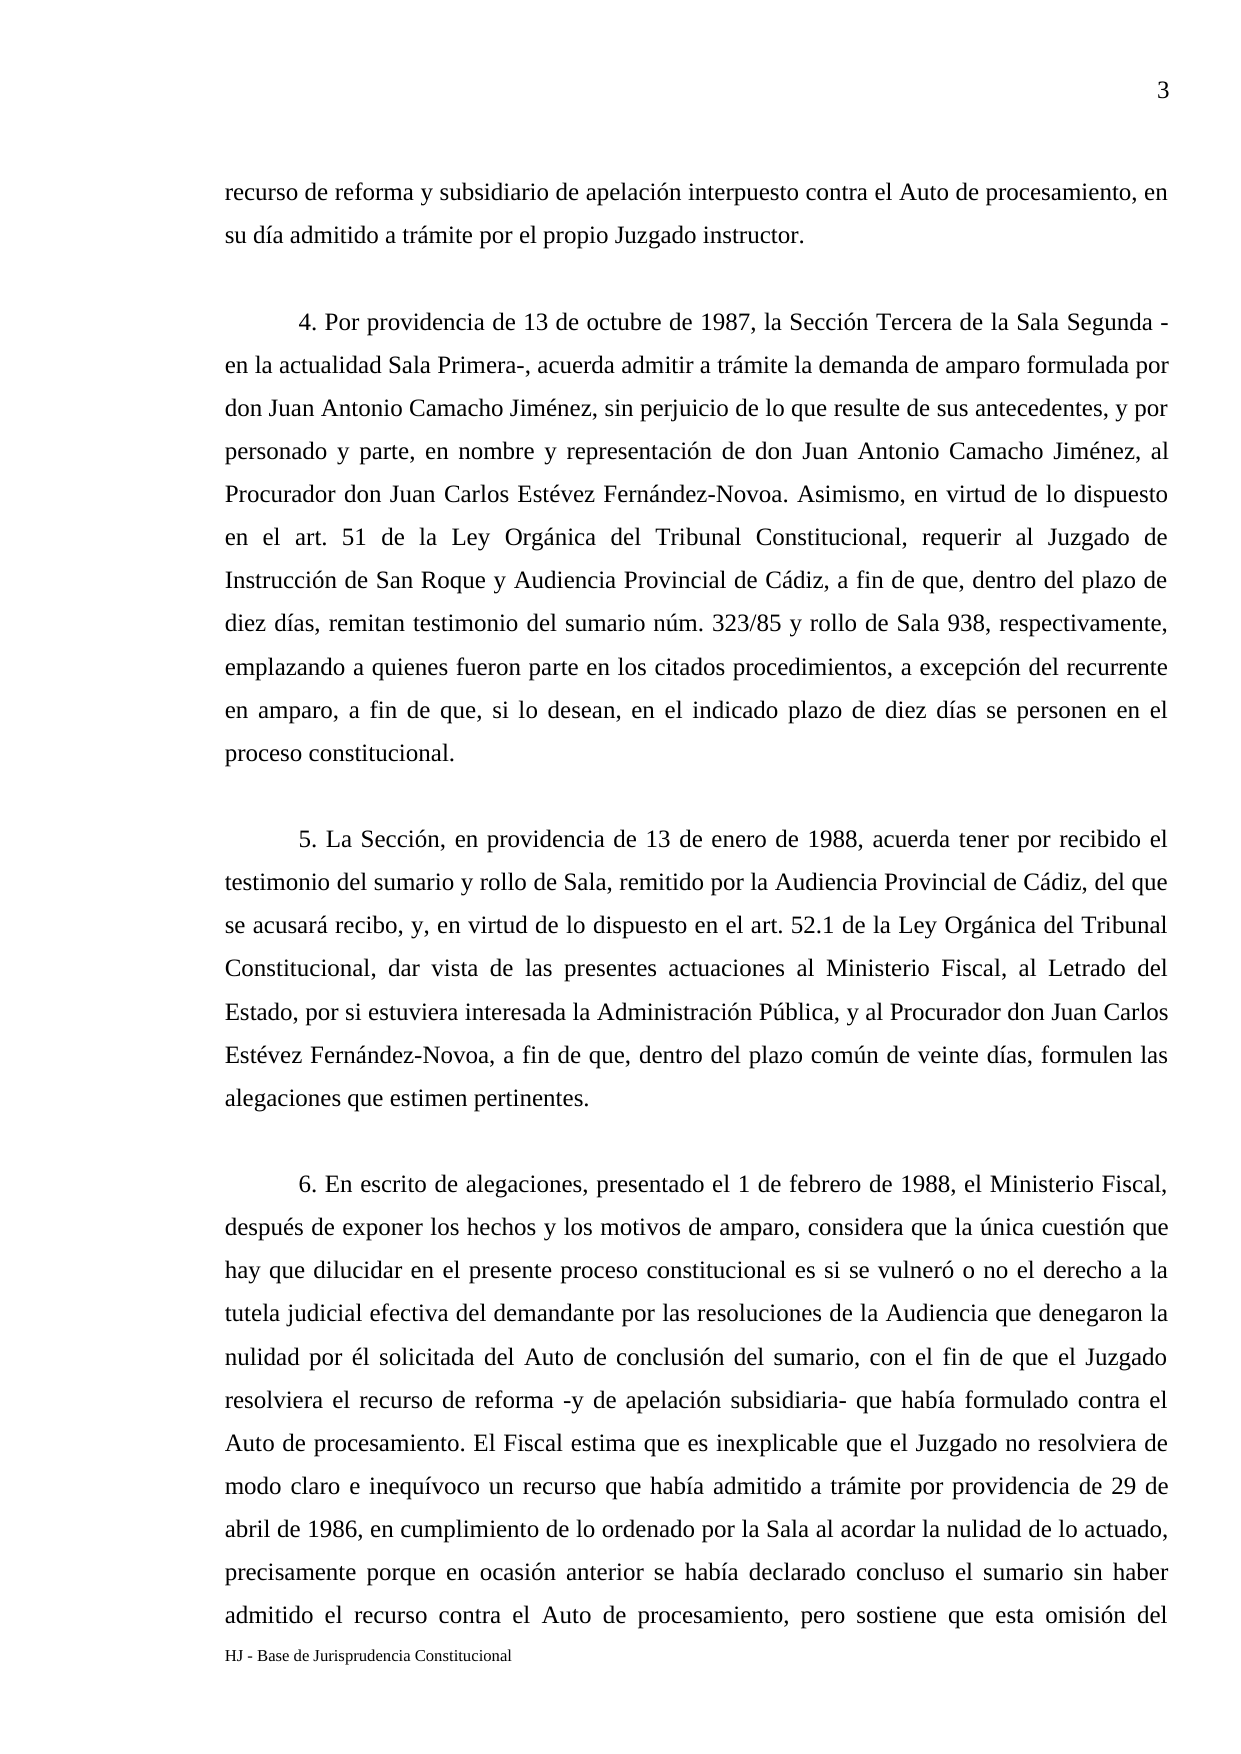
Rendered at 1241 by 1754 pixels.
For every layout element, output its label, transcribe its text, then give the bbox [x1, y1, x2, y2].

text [224, 177, 1169, 249]
text 5. La Sección, en providencia de 13 de enero de 1988, acuerda tener por recibido el testimonio del sumario y rollo de Sala, remitido por la Audiencia Provincial de Cádiz, del que se acusará recibo, y, en virtud de lo dispuesto en el art. 52.1 de la Ley Orgánica del Tribunal Constitucional, dar vista de las presentes actuaciones al Ministerio Fiscal, al Letrado del Estado, por si estuviera interesada la Administración Pública, y al Procurador don Juan Carlos Estévez Fernández-Novoa, a fin de que, dentro del plazo común de veinte días, formulen las alegaciones que estimen pertinentes. [224, 824, 1169, 1112]
text 4. Por providencia de 13 de octubre de 1987, la Sección Tercera de la Sala Segunda -en la actualidad Sala Primera-, acuerda admitir a trámite la demanda de amparo formulada por don Juan Antonio Camacho Jiménez, sin perjuicio de lo que resulte de sus antecedentes, y por personado y parte, en nombre y representación de don Juan Antonio Camacho Jiménez, al Procurador don Juan Carlos Estévez Fernández-Novoa. Asimismo, en virtud de lo dispuesto en el art. 51 de la Ley Orgánica del Tribunal Constitucional, requerir al Juzgado de Instrucción de San Roque y Audiencia Provincial de Cádiz, a fin de que, dentro del plazo de diez días, remitan testimonio del sumario núm. 323/85 y rollo de Sala 938, respectivamente, emplazando a quienes fueron parte en los citados procedimientos, a excepción del recurrente en amparo, a fin de que, si lo desean, en el indicado plazo de diez días se personen en el proceso constitucional. [224, 307, 1169, 767]
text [224, 1169, 1169, 1629]
